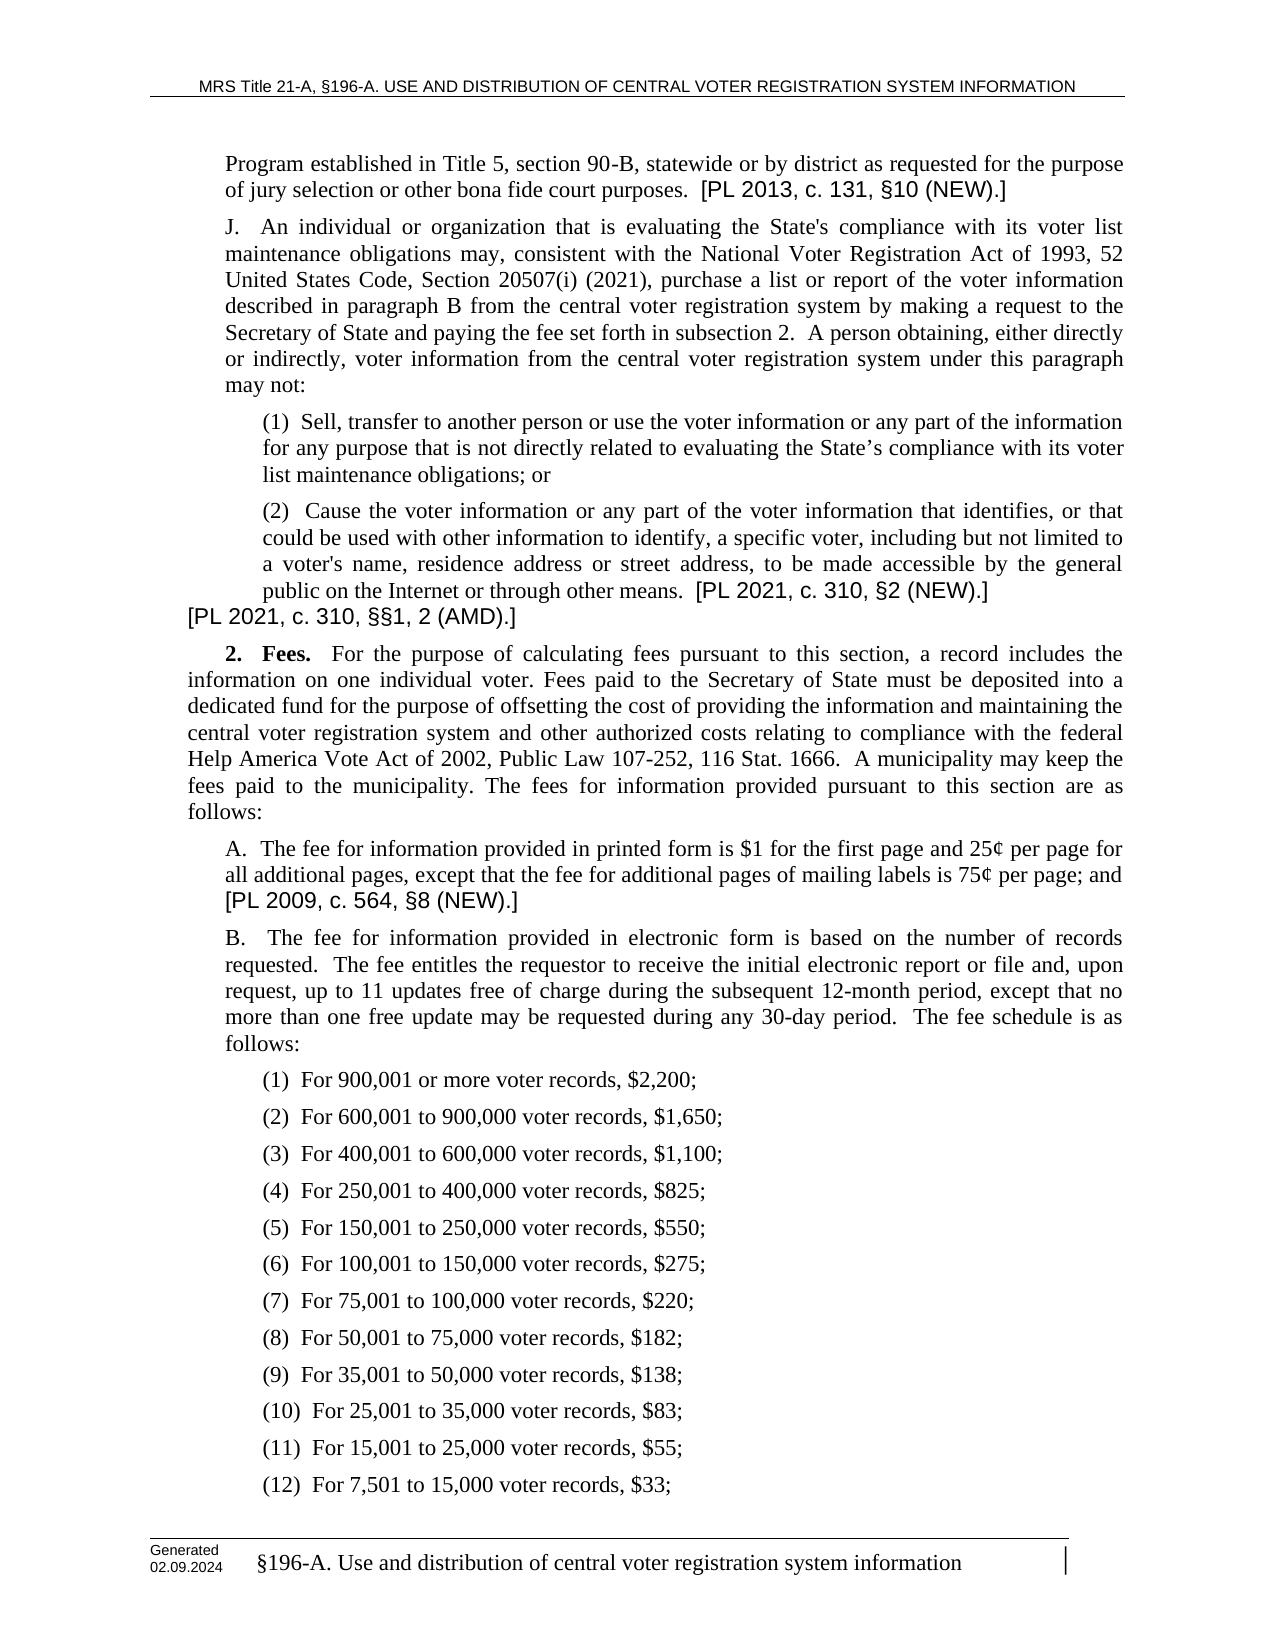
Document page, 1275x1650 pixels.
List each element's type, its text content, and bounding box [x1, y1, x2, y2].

text (12) For 7,501 to 15,000 voter records, $33; [262, 1471, 1125, 1497]
text (11) For 15,001 to 25,000 voter records, $55; [262, 1434, 1125, 1461]
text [225, 150, 1125, 203]
text (5) For 150,001 to 250,000 voter records, $550; [262, 1213, 1125, 1240]
text (7) For 75,001 to 100,000 voter records, $220; [262, 1287, 1125, 1313]
text 2. Fees. For the purpose of calculating fees pursuant to this section, a record includes the information on one individual voter. Fees paid to the Secretary of State must be deposited into a dedicated fund for the purpose of offsetting the cost of providing the information and maintaining the central voter registration system and other authorized costs relating to compliance with the federal Help America Vote Act of 2002, Public Law 107-252, 116 Stat. 1666. A municipality may keep the fees paid to the municipality. The fees for information provided pursuant to this section are as follows: [187, 640, 1125, 824]
text (6) For 100,001 to 150,000 voter records, $275; [262, 1250, 1125, 1277]
text (9) For 35,001 to 50,000 voter records, $138; [262, 1361, 1125, 1387]
text (1) For 900,001 or more voter records, $2,200; [262, 1066, 1125, 1093]
text (2) For 600,001 to 900,000 voter records, $1,650; [262, 1103, 1125, 1129]
text (4) For 250,001 to 400,000 voter records, $825; [262, 1177, 1125, 1203]
text (8) For 50,001 to 75,000 voter records, $182; [262, 1324, 1125, 1350]
text (2) Cause the voter information or any part of the voter information that identifies, or that could be used with other information to identify, a specific voter, including but not limited to a voter's name, residence address or street address, to be made accessible by the general public on the Internet or through other means. [PL 2021, c. 310, §2 (NEW).] [262, 498, 1125, 603]
text A. The fee for information provided in printed form is $1 for the first page and 25¢ per page for all additional pages, except that the fee for additional pages of mailing labels is 75¢ per page; and [PL 2009, c. 564, §8 (NEW).] [225, 835, 1125, 914]
text J. An individual or organization that is evaluating the State's compliance with its voter list maintenance obligations may, consistent with the National Voter Registration Act of 1993, 52 United States Code, Section 20507(i) (2021), purchase a list or report of the voter information described in paragraph B from the central voter registration system by making a request to the Secretary of State and paying the fee set forth in subsection 2. A person obtaining, either directly or indirectly, voter information from the central voter registration system under this paragraph may not: [225, 213, 1125, 398]
text [PL 2021, c. 310, §§1, 2 (AMD).] [187, 603, 1125, 629]
text (3) For 400,001 to 600,000 voter records, $1,100; [262, 1140, 1125, 1166]
text (1) Sell, transfer to another person or use the voter information or any part of the information for any purpose that is not directly related to evaluating the State’s compliance with its voter list maintenance obligations; or [262, 408, 1125, 487]
text B. The fee for information provided in electronic form is based on the number of records requested. The fee entitles the requestor to receive the initial electronic report or file and, upon request, up to 11 updates free of charge during the subsequent 12-month period, except that no more than one free update may be requested during any 30-day period. The fee schedule is as follows: [225, 924, 1125, 1056]
text (10) For 25,001 to 35,000 voter records, $83; [262, 1397, 1125, 1424]
